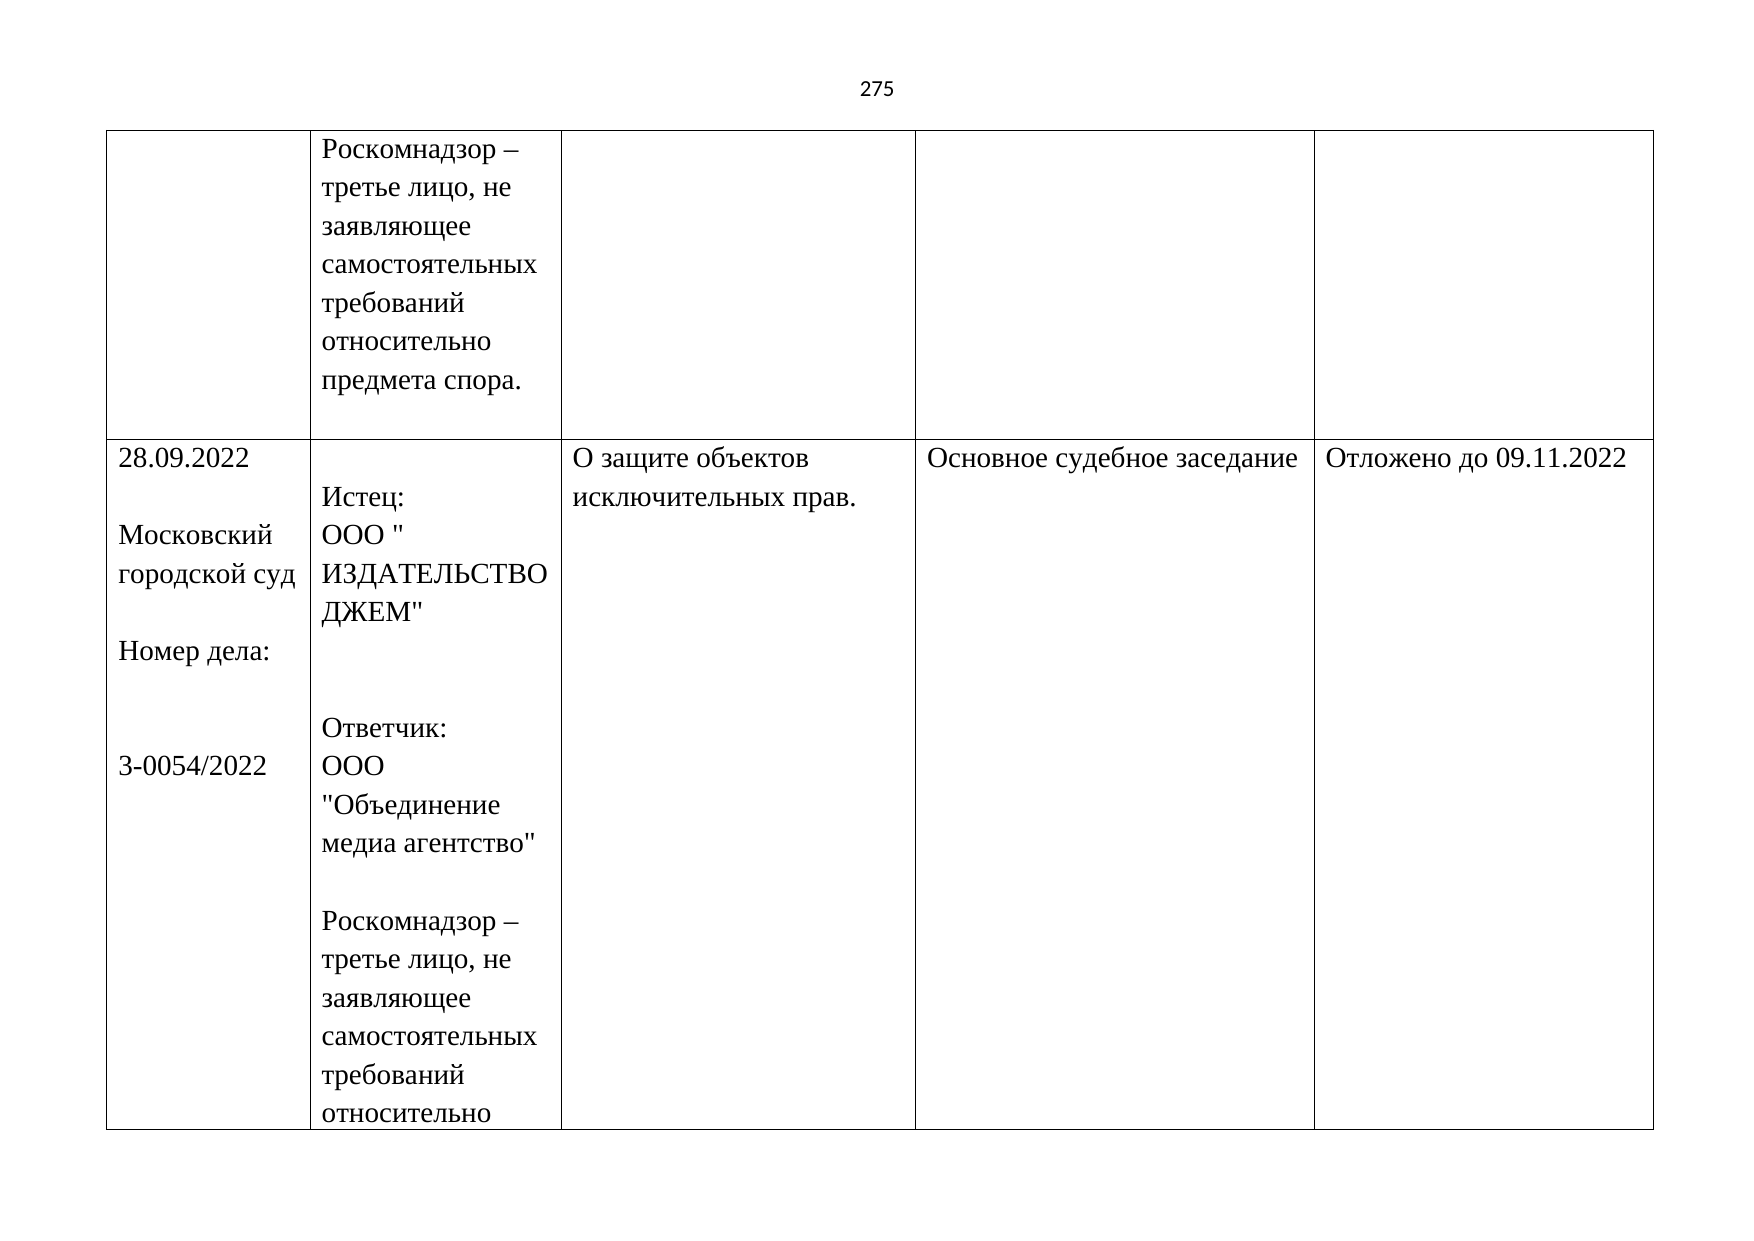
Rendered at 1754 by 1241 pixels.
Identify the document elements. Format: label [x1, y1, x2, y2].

table_cell [107, 440, 310, 1129]
table_cell [562, 440, 915, 1129]
table_cell [107, 131, 310, 439]
table_cell [916, 440, 1314, 1129]
table_cell [562, 131, 915, 439]
table_cell [916, 131, 1314, 439]
table_cell [1315, 131, 1653, 439]
table_cell [311, 131, 561, 439]
table_cell [1315, 440, 1653, 1129]
table_cell [311, 440, 561, 1129]
